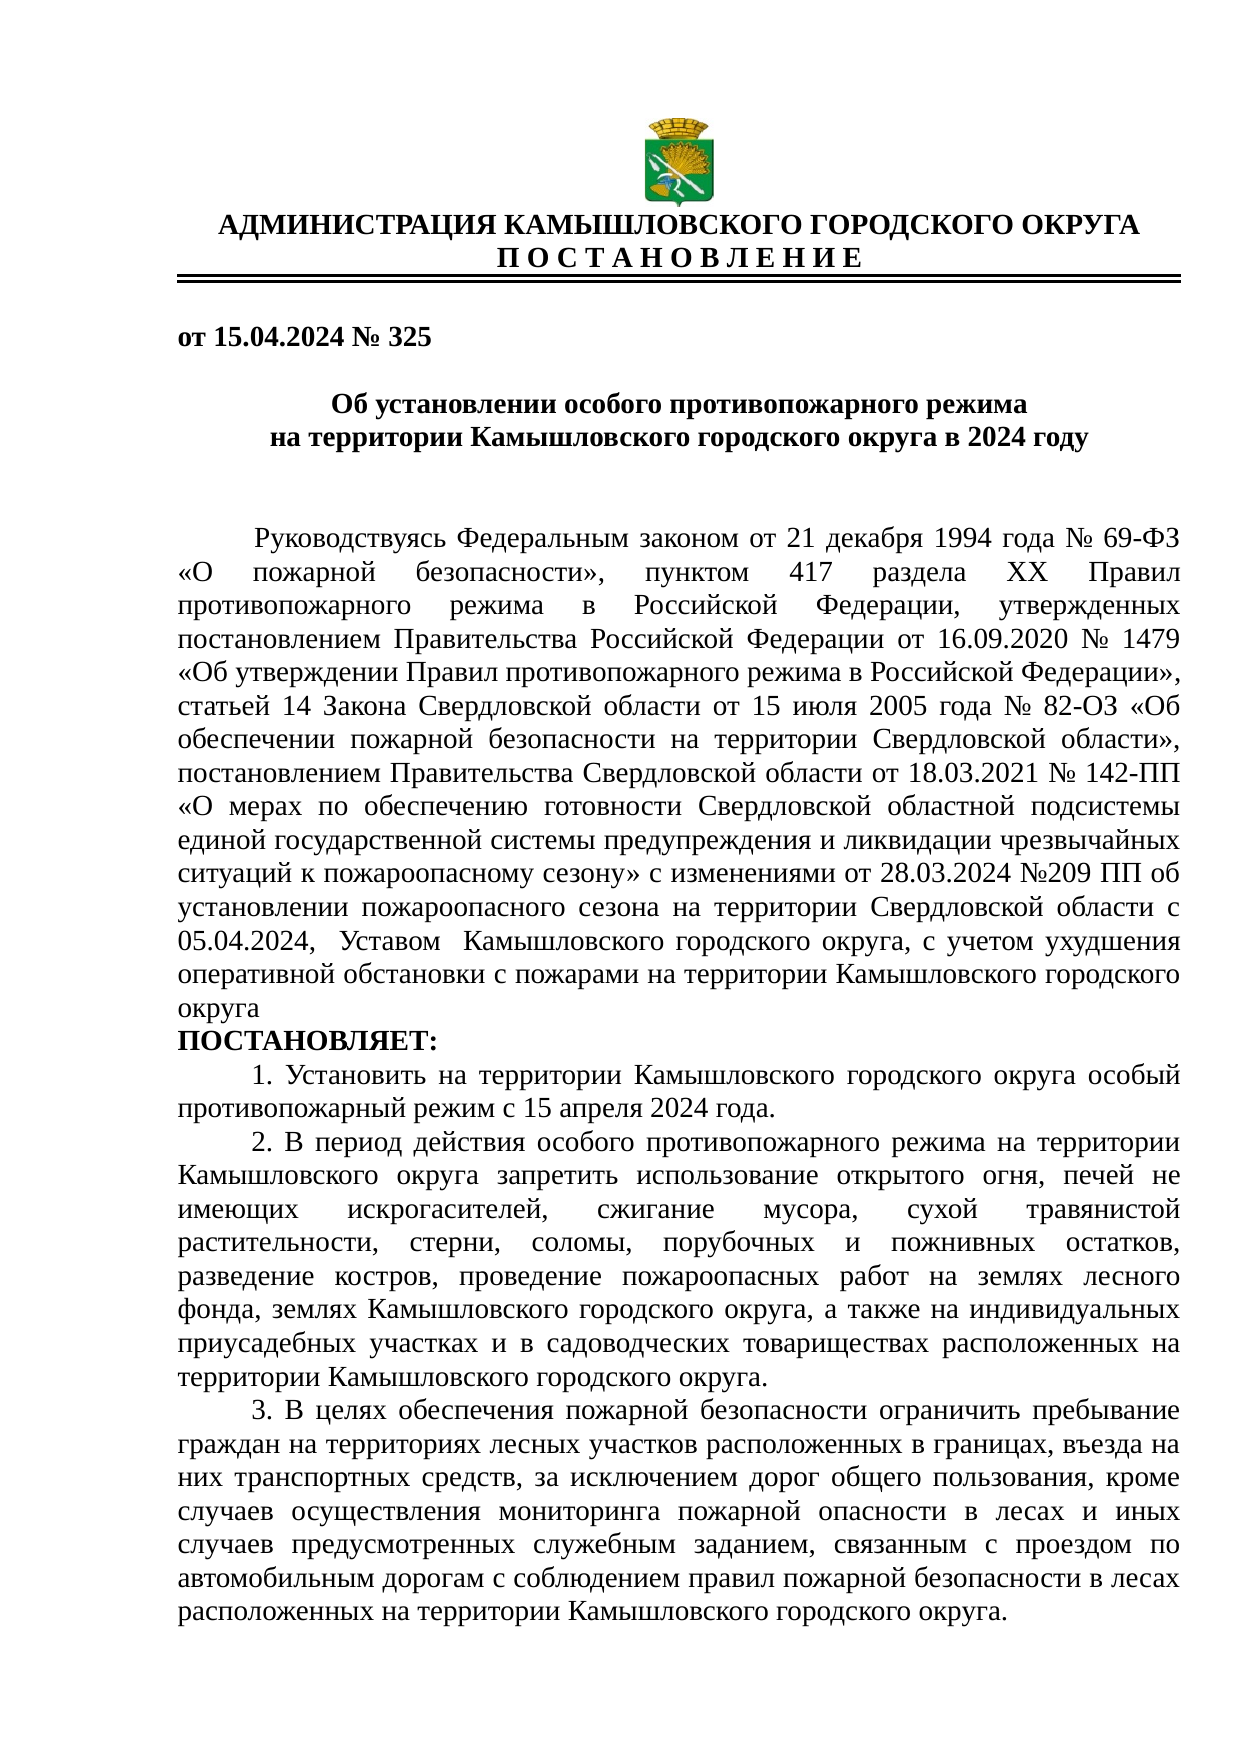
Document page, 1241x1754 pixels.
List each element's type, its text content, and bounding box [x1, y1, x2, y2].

text П О С Т А Н О В Л Е Н И Е [177, 240, 1181, 274]
text от 15.04.2024 № 325 [177, 319, 1181, 352]
text 2. В период действия особого противопожарного режима на территории Камышловского округа запретить использование открытого огня, печей не имеющих искрогасителей, сжигание мусора, сухой травянистой растительности, стерни, соломы, порубочных и пожнивных остатков, разведение костров, проведение пожароопасных работ на землях лесного фонда, землях Камышловского городского округа, а также на индивидуальных приусадебных участках и в садоводческих товариществах расположенных на территории Камышловского городского округа. [177, 1124, 1181, 1392]
title Об установлении особого противопожарного режима [177, 386, 1181, 419]
text 1. Установить на территории Камышловского городского округа особый противопожарный режим с 15 апреля 2024 года. [177, 1057, 1181, 1124]
title на территории Камышловского городского округа в 2024 году [177, 419, 1181, 453]
text 3. В целях обеспечения пожарной безопасности ограничить пребывание граждан на территориях лесных участков расположенных в границах, въезда на них транспортных средств, за исключением дорог общего пользования, кроме случаев осуществления мониторинга пожарной опасности в лесах и иных случаев предусмотренных служебным заданием, связанным с проездом по автомобильным дорогам с соблюдением правил пожарной безопасности в лесах расположенных на территории Камышловского городского округа. [177, 1392, 1181, 1627]
text АДМИНИСТРАЦИЯ КАМЫШЛОВСКОГО ГОРОДСКОГО ОКРУГА [177, 207, 1181, 240]
text Руководствуясь Федеральным законом от 21 декабря 1994 года № 69-ФЗ «О пожарной безопасности», пунктом 417 раздела XX Правил противопожарного режима в Российской Федерации, утвержденных постановлением Правительства Российской Федерации от 16.09.2020 № 1479 «Об утверждении Правил противопожарного режима в Российской Федерации», статьей 14 Закона Свердловской области от 15 июля 2005 года № 82-ОЗ «Об обеспечении пожарной безопасности на территории Свердловской области», постановлением Правительства Свердловской области от 18.03.2021 № 142-ПП «О мерах по обеспечению готовности Свердловской областной подсистемы единой государственной системы предупреждения и ликвидации чрезвычайных ситуаций к пожароопасному сезону» с изменениями от 28.03.2024 №209 ПП об установлении пожароопасного сезона на территории Свердловской области с 05.04.2024, Уставом Камышловского городского округа, с учетом ухудшения оперативной обстановки с пожарами на территории Камышловского городского округа [177, 520, 1181, 1023]
picture [644, 118, 714, 207]
text ПОСТАНОВЛЯЕТ: [177, 1023, 1181, 1057]
